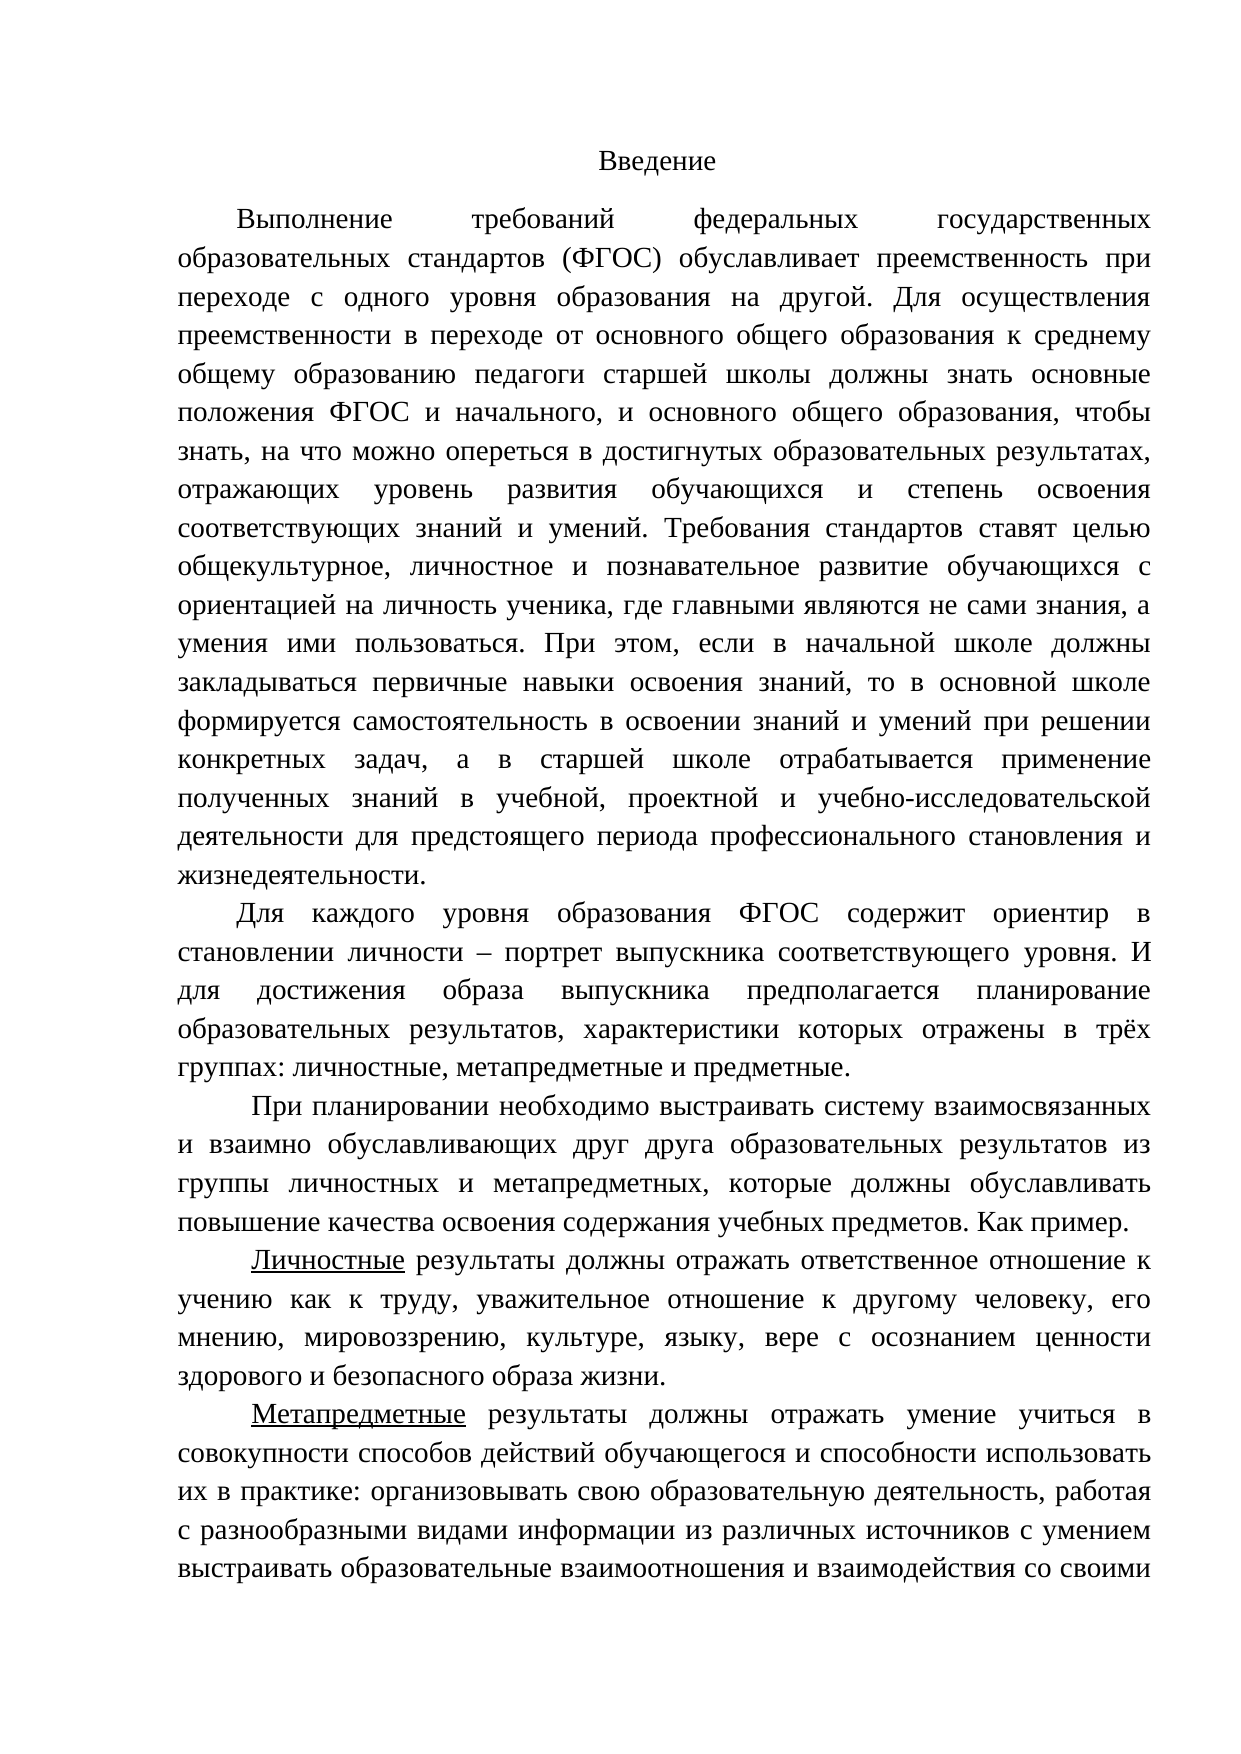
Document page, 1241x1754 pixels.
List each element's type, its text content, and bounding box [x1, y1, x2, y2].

text При планировании необходимо выстраивать систему взаимосвязанных и взаимно обуславливающих друг друга образовательных результатов из группы личностных и метапредметных, которые должны обуславливать повышение качества освоения содержания учебных предметов. Как пример. [177, 1088, 1152, 1237]
text Личностные результаты должны отражать ответственное отношение к учению как к труду, уважительное отношение к другому человеку, его мнению, мировоззрению, культуре, языку, вере с осознанием ценности здорового и безопасного образа жизни. [177, 1242, 1152, 1391]
text Введение [162, 143, 1152, 177]
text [177, 1396, 1152, 1584]
text Для каждого уровня образования ФГОС содержит ориентир в становлении личности – портрет выпускника соответствующего уровня. И для достижения образа выпускника предполагается планирование образовательных результатов, характеристики которых отражены в трёх группах: личностные, метапредметные и предметные. [177, 895, 1152, 1083]
text Выполнение требований федеральных государственных образовательных стандартов (ФГОС) обуславливает преемственность при переходе с одного уровня образования на другой. Для осуществления преемственности в переходе от основного общего образования к среднему общему образованию педагоги старшей школы должны знать основные положения ФГОС и начального, и основного общего образования, чтобы знать, на что можно опереться в достигнутых образовательных результатах, отражающих уровень развития обучающихся и степень освоения соответствующих знаний и умений. Требования стандартов ставят целью общекультурное, личностное и познавательное развитие обучающихся с ориентацией на личность ученика, где главными являются не сами знания, а умения ими пользоваться. При этом, если в начальной школе должны закладываться первичные навыки освоения знаний, то в основной школе формируется самостоятельность в освоении знаний и умений при решении конкретных задач, а в старшей школе отрабатывается применение полученных знаний в учебной, проектной и учебно-исследовательской деятельности для предстоящего периода профессионального становления и жизнедеятельности. [177, 202, 1152, 890]
